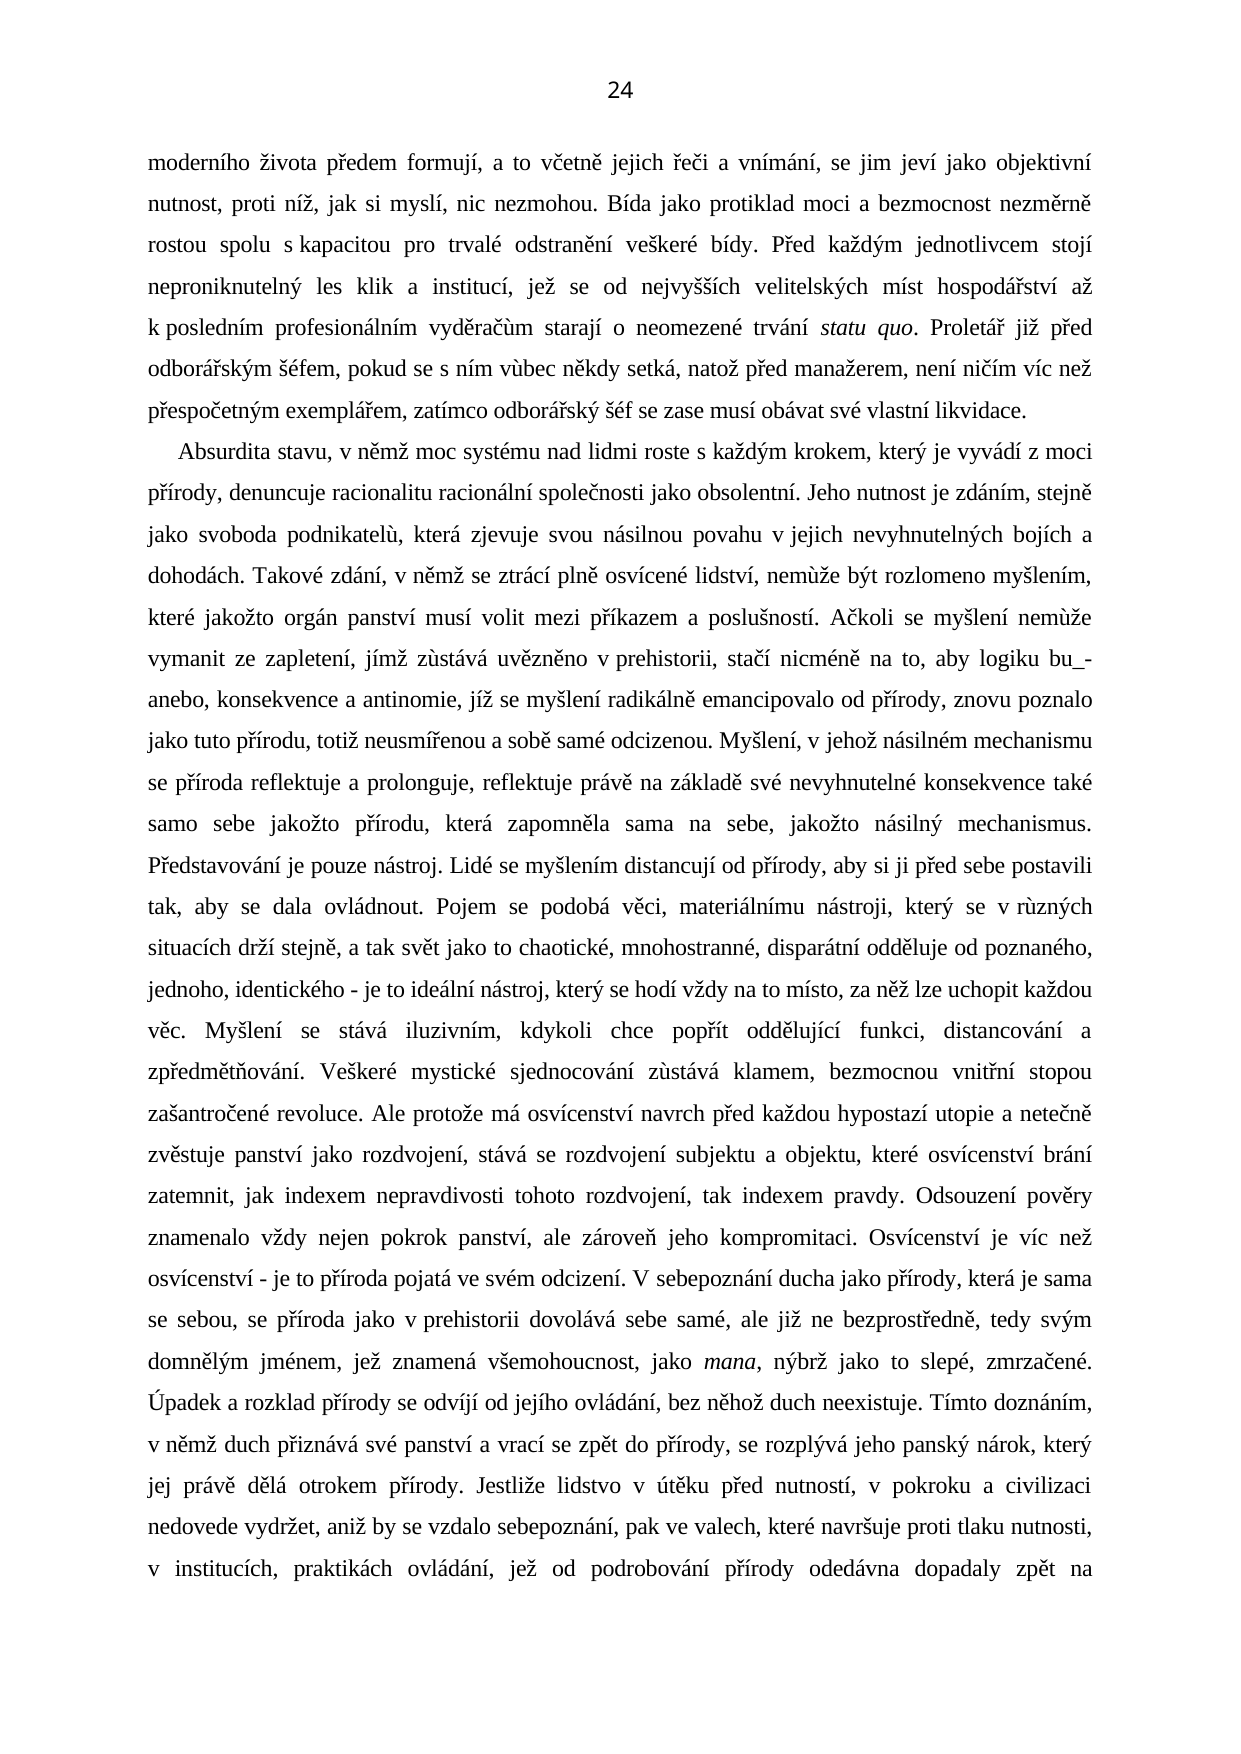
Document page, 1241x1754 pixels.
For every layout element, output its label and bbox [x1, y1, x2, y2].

text [148, 148, 1093, 423]
text [148, 437, 1093, 1581]
